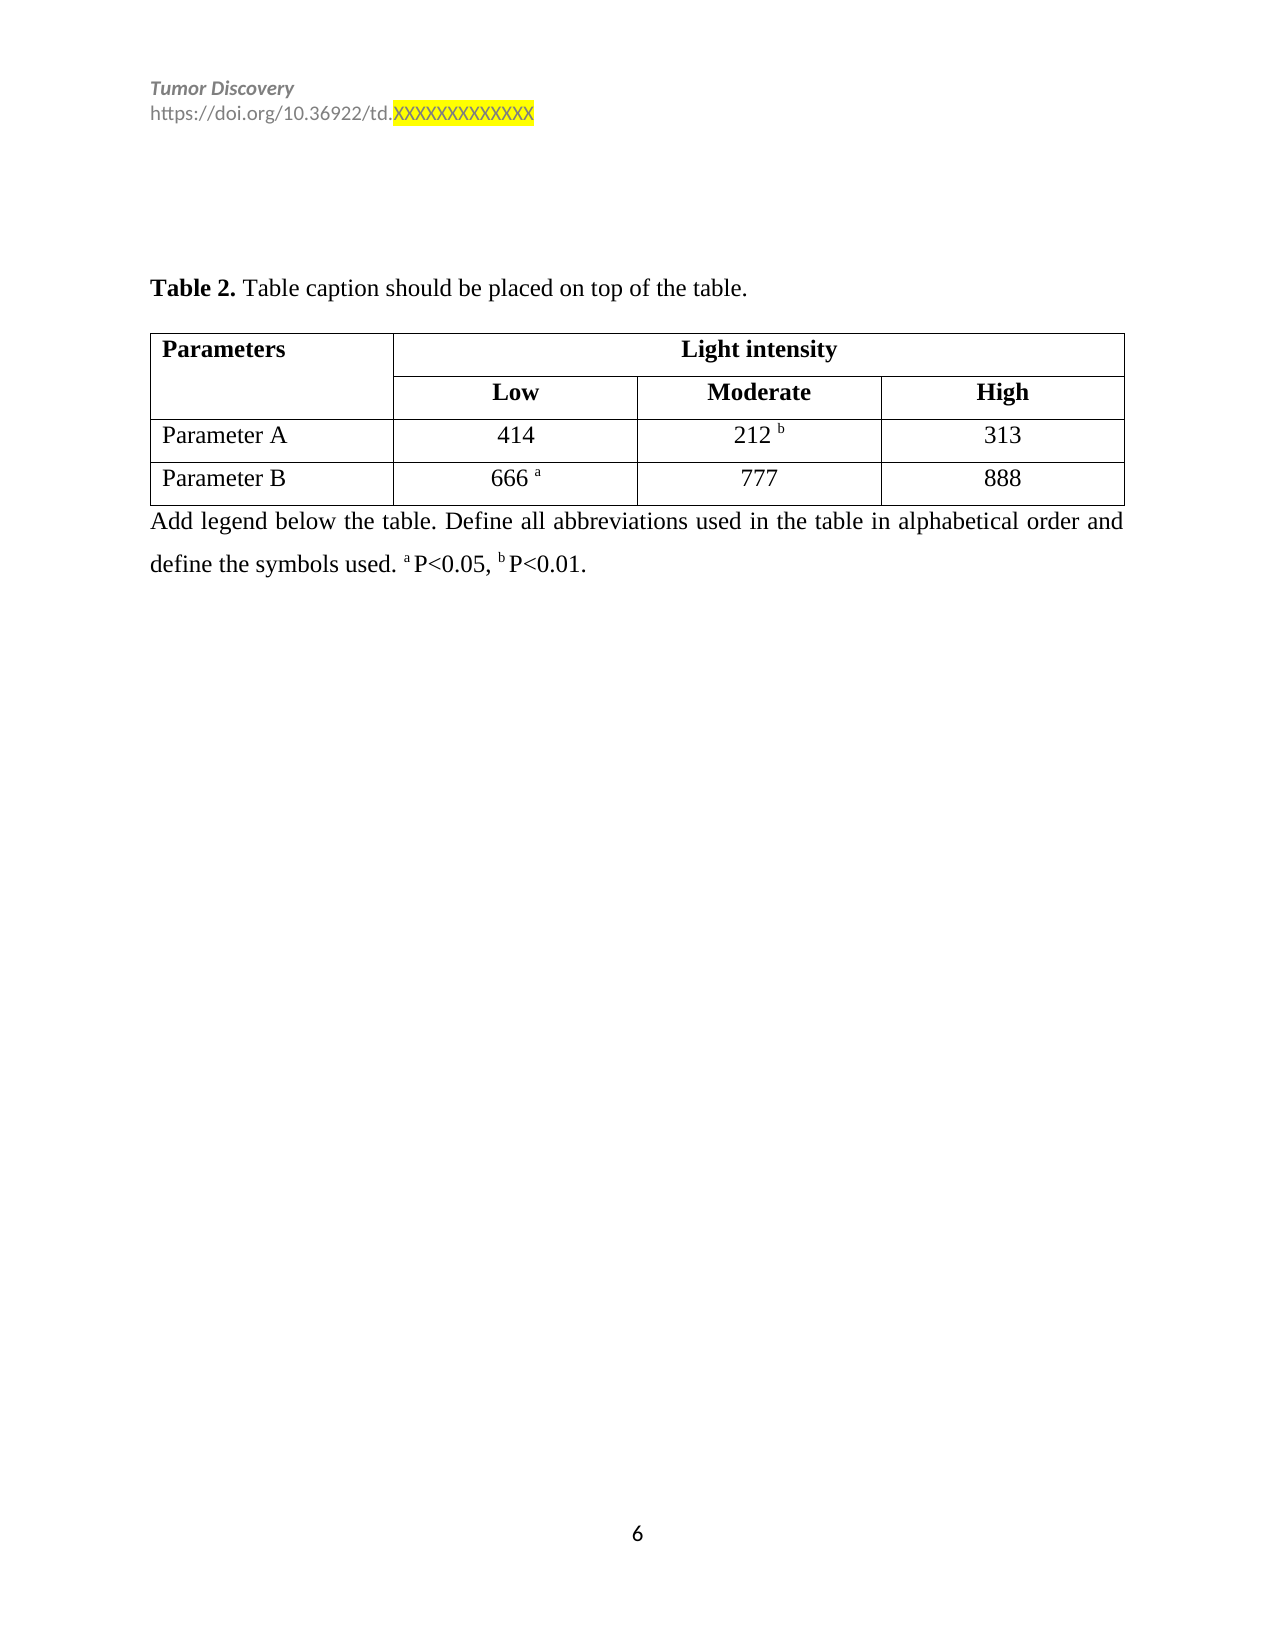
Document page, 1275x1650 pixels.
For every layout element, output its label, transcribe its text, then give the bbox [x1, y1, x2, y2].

table_cell High [882, 377, 1124, 419]
table_header Parameters [151, 334, 393, 419]
table_cell 777 [638, 463, 881, 505]
table_cell 212 b [638, 420, 881, 462]
table_header Light intensity [394, 334, 1124, 376]
table_cell Low [394, 377, 637, 419]
table_cell Moderate [638, 377, 881, 419]
table_cell 888 [882, 463, 1124, 505]
table_cell 414 [394, 420, 637, 462]
table_cell Parameter B [151, 463, 393, 505]
text Table 2. Table caption should be placed on top of the table. [150, 273, 1125, 302]
table_cell Parameter A [151, 420, 393, 462]
table_cell 313 [882, 420, 1124, 462]
table_cell 666 a [394, 463, 637, 505]
text Add legend below the table. Define all abbreviations used in the table in alphabetical order and define the symbols used. a P<0.05, b P<0.01. [150, 506, 1125, 578]
